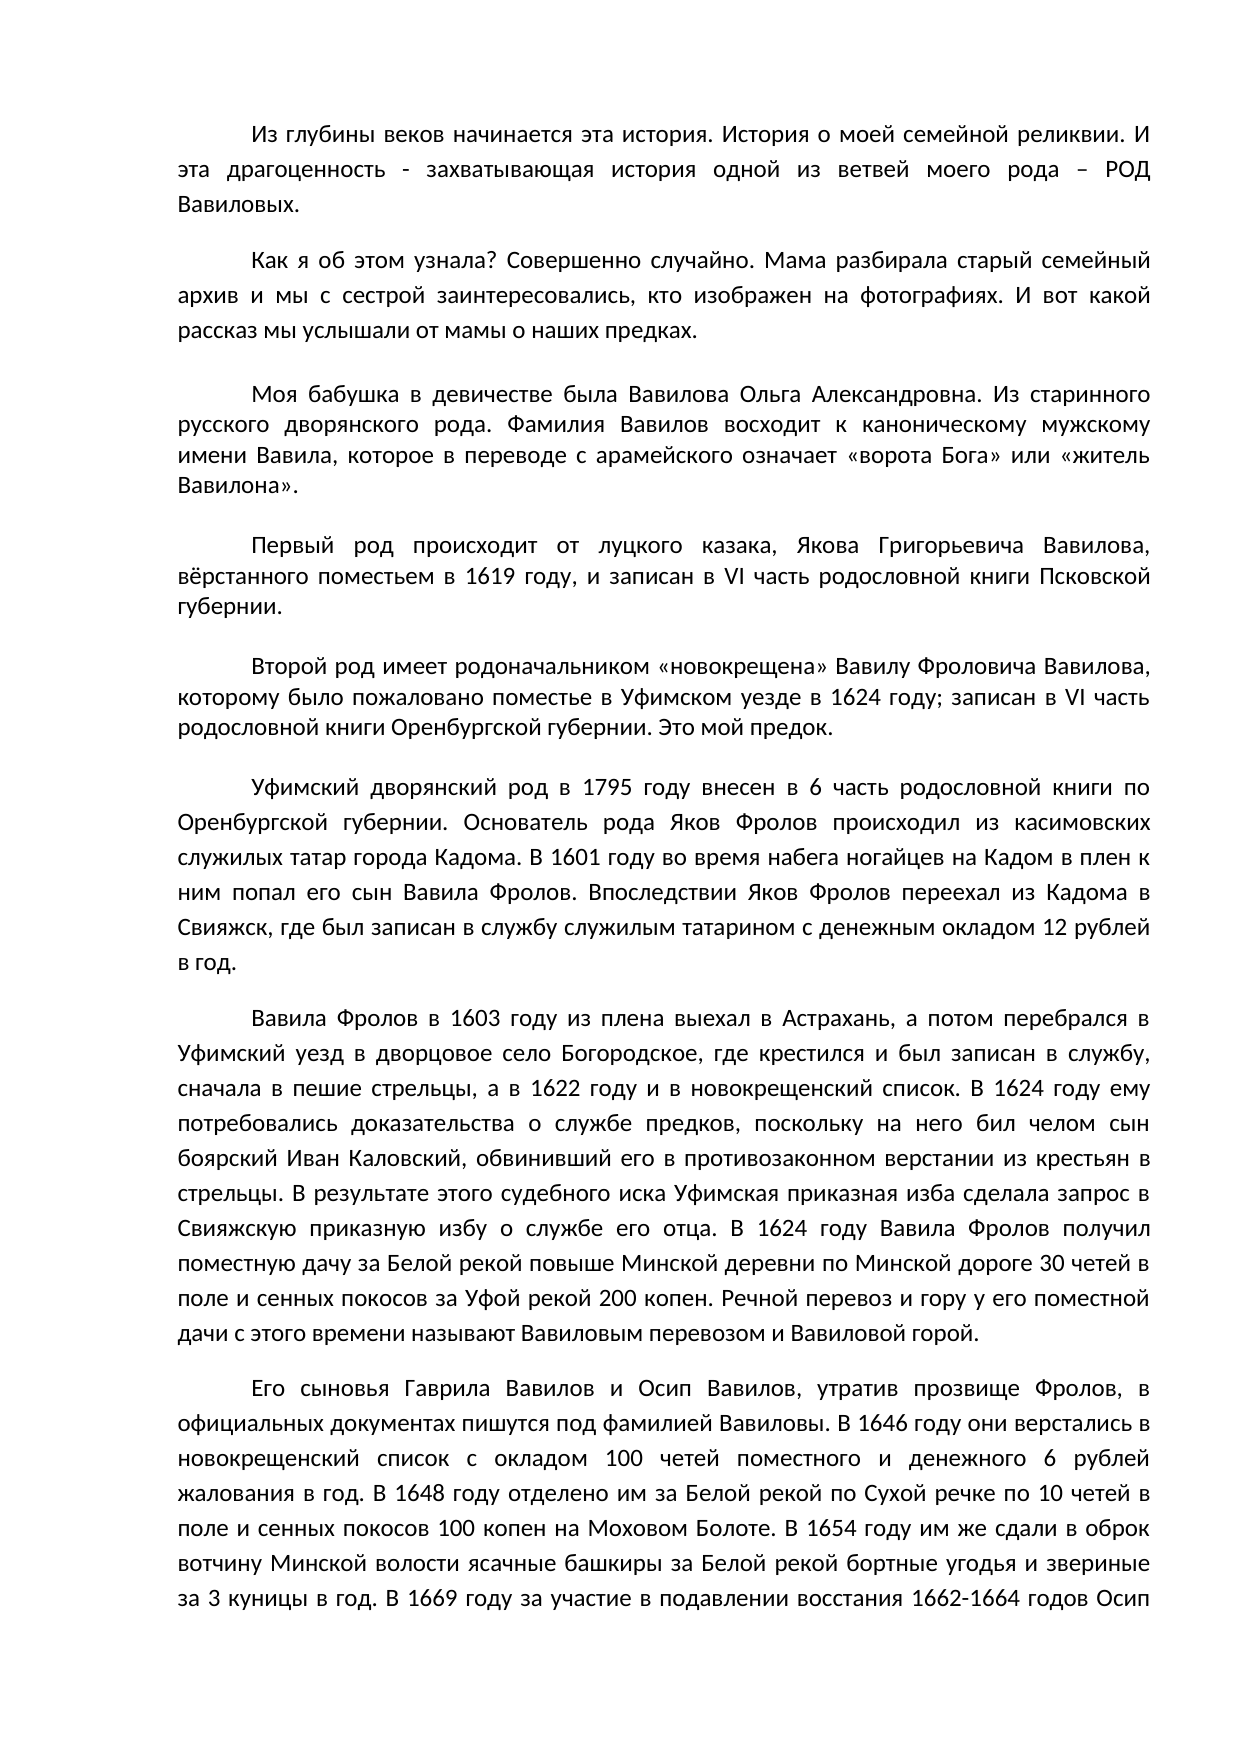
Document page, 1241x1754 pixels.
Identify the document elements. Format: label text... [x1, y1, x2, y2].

text Второй род имеет родоначальником «новокрещена» Вавилу Фроловича Вавилова, которому было пожаловано поместье в Уфимском уезде в 1624 году; записан в VI часть родословной книги Оренбургской губернии. Это мой предок. [177, 650, 1152, 742]
text Как я об этом узнала? Совершенно случайно. Мама разбирала старый семейный архив и мы с сестрой заинтересовались, кто изображен на фотографиях. И вот какой рассказ мы услышали от мамы о наших предках. [177, 244, 1152, 344]
text Вавила Фролов в 1603 году из плена выехал в Астрахань, а потом перебрался в Уфимский уезд в дворцовое село Богородское, где крестился и был записан в службу, сначала в пешие стрельцы, а в 1622 году и в новокрещенский список. В 1624 году ему потребовались доказательства о службе предков, поскольку на него бил челом сын боярский Иван Каловский, обвинивший его в противозаконном верстании из крестьян в стрельцы. В результате этого судебного иска Уфимская приказная изба сделала запрос в Свияжскую приказную избу о службе его отца. В 1624 году Вавила Фролов получил поместную дачу за Белой рекой повыше Минской деревни по Минской дороге 30 четей в поле и сенных покосов за Уфой рекой 200 копен. Речной перевоз и гору у его поместной дачи с этого времени называют Вавиловым перевозом и Вавиловой горой. [177, 1002, 1152, 1347]
text Первый род происходит от луцкого казака, Якова Григорьевича Вавилова, вёрстанного поместьем в 1619 году, и записан в VI часть родословной книги Псковской губернии. [177, 529, 1152, 621]
text Из глубины веков начинается эта история. История о моей семейной реликвии. И эта драгоценность - захватывающая история одной из ветвей моего рода – РОД Вавиловых. [177, 118, 1152, 219]
text Уфимский дворянский род в 1795 году внесен в 6 часть родословной книги по Оренбургской губернии. Основатель рода Яков Фролов происходил из касимовских служилых татар города Кадома. В 1601 году во время набега ногайцев на Кадом в плен к ним попал его сын Вавила Фролов. Впоследствии Яков Фролов переехал из Кадома в Свияжск, где был записан в службу служилым татарином с денежным окладом 12 рублей в год. [177, 771, 1152, 976]
text Моя бабушка в девичестве была Вавилова Ольга Александровна. Из старинного русского дворянского рода. Фамилия Вавилов восходит к каноническому мужскому имени Вавила, которое в переводе с арамейского означает «ворота Бога» или «житель Вавилона». [177, 378, 1152, 500]
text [177, 1372, 1152, 1613]
